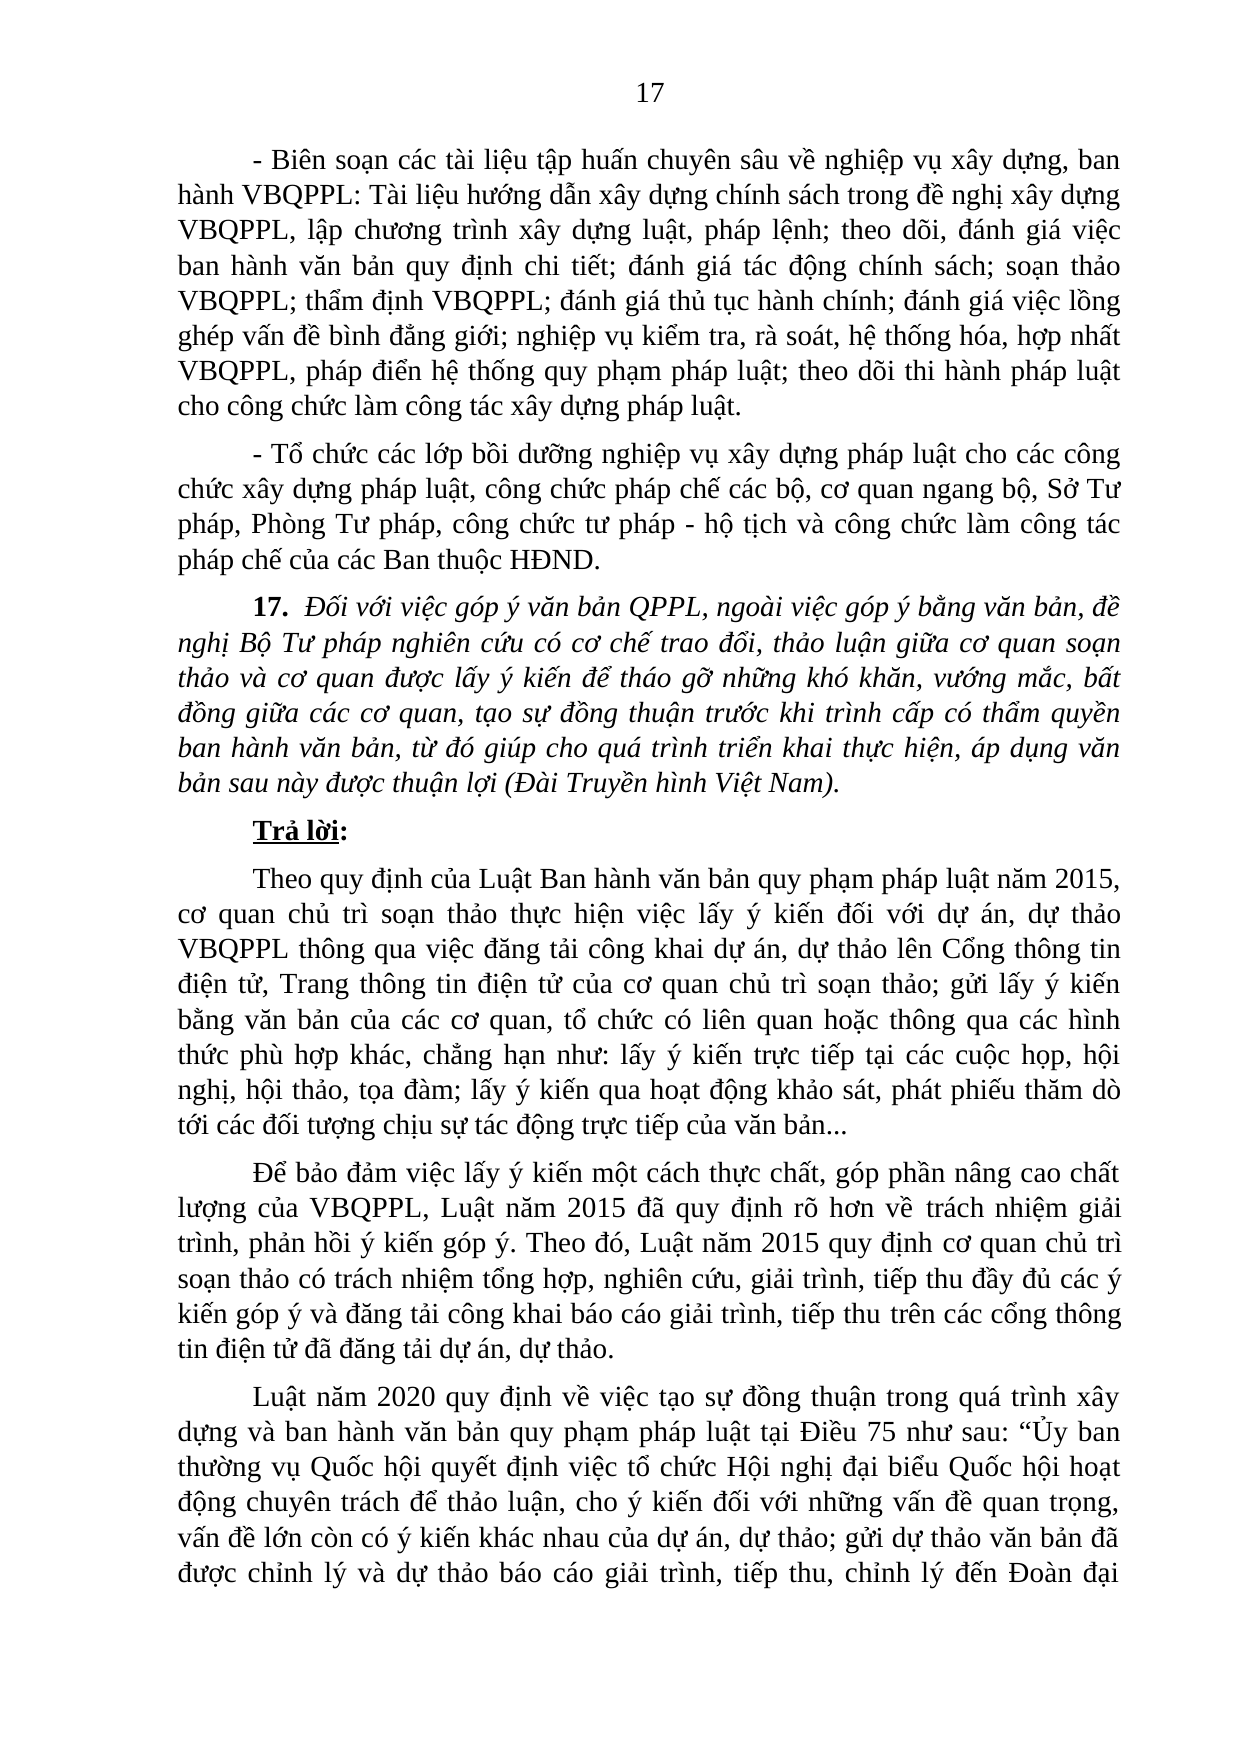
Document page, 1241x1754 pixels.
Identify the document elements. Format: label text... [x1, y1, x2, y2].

text Để bảo đảm việc lấy ý kiến một cách thực chất, góp phần nâng cao chất lượng của VBQPPL, Luật năm 2015 đã quy định rõ hơn về trách nhiệm giải trình, phản hồi ý kiến góp ý. Theo đó, Luật năm 2015 quy định cơ quan chủ trì soạn thảo có trách nhiệm tổng hợp, nghiên cứu, giải trình, tiếp thu đầy đủ các ý kiến góp ý và đăng tải công khai báo cáo giải trình, tiếp thu trên các cổng thông tin điện tử đã đăng tải dự án, dự thảo. [177, 1155, 1122, 1365]
text Theo quy định của Luật Ban hành văn bản quy phạm pháp luật năm 2015, cơ quan chủ trì soạn thảo thực hiện việc lấy ý kiến đối với dự án, dự thảo VBQPPL thông qua việc đăng tải công khai dự án, dự thảo lên Cổng thông tin điện tử, Trang thông tin điện tử của cơ quan chủ trì soạn thảo; gửi lấy ý kiến bằng văn bản của các cơ quan, tổ chức có liên quan hoặc thông qua các hình thức phù hợp khác, chẳng hạn như: lấy ý kiến trực tiếp tại các cuộc họp, hội nghị, hội thảo, tọa đàm; lấy ý kiến qua hoạt động khảo sát, phát phiếu thăm dò tới các đối tượng chịu sự tác động trực tiếp của văn bản... [177, 861, 1122, 1141]
text - Tổ chức các lớp bồi dưỡng nghiệp vụ xây dựng pháp luật cho các công chức xây dựng pháp luật, công chức pháp chế các bộ, cơ quan ngang bộ, Sở Tư pháp, Phòng Tư pháp, công chức tư pháp - hộ tịch và công chức làm công tác pháp chế của các Ban thuộc HĐND. [177, 436, 1122, 575]
text - Biên soạn các tài liệu tập huấn chuyên sâu về nghiệp vụ xây dựng, ban hành VBQPPL: Tài liệu hướng dẫn xây dựng chính sách trong đề nghị xây dựng VBQPPL, lập chương trình xây dựng luật, pháp lệnh; theo dõi, đánh giá việc ban hành văn bản quy định chi tiết; đánh giá tác động chính sách; soạn thảo VBQPPL; thẩm định VBQPPL; đánh giá thủ tục hành chính; đánh giá việc lồng ghép vấn đề bình đẳng giới; nghiệp vụ kiểm tra, rà soát, hệ thống hóa, hợp nhất VBQPPL, pháp điển hệ thống quy phạm pháp luật; theo dõi thi hành pháp luật cho công chức làm công tác xây dựng pháp luật. [177, 142, 1122, 422]
text Trả lời: [177, 813, 1122, 847]
text 17. Đối với việc góp ý văn bản QPPL, ngoài việc góp ý bằng văn bản, đề nghị Bộ Tư pháp nghiên cứu có cơ chế trao đổi, thảo luận giữa cơ quan soạn thảo và cơ quan được lấy ý kiến để tháo gỡ những khó khăn, vướng mắc, bất đồng giữa các cơ quan, tạo sự đồng thuận trước khi trình cấp có thẩm quyền ban hành văn bản, từ đó giúp cho quá trình triển khai thực hiện, áp dụng văn bản sau này được thuận lợi (Đài Truyền hình Việt Nam). [177, 589, 1122, 799]
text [177, 1379, 1122, 1588]
